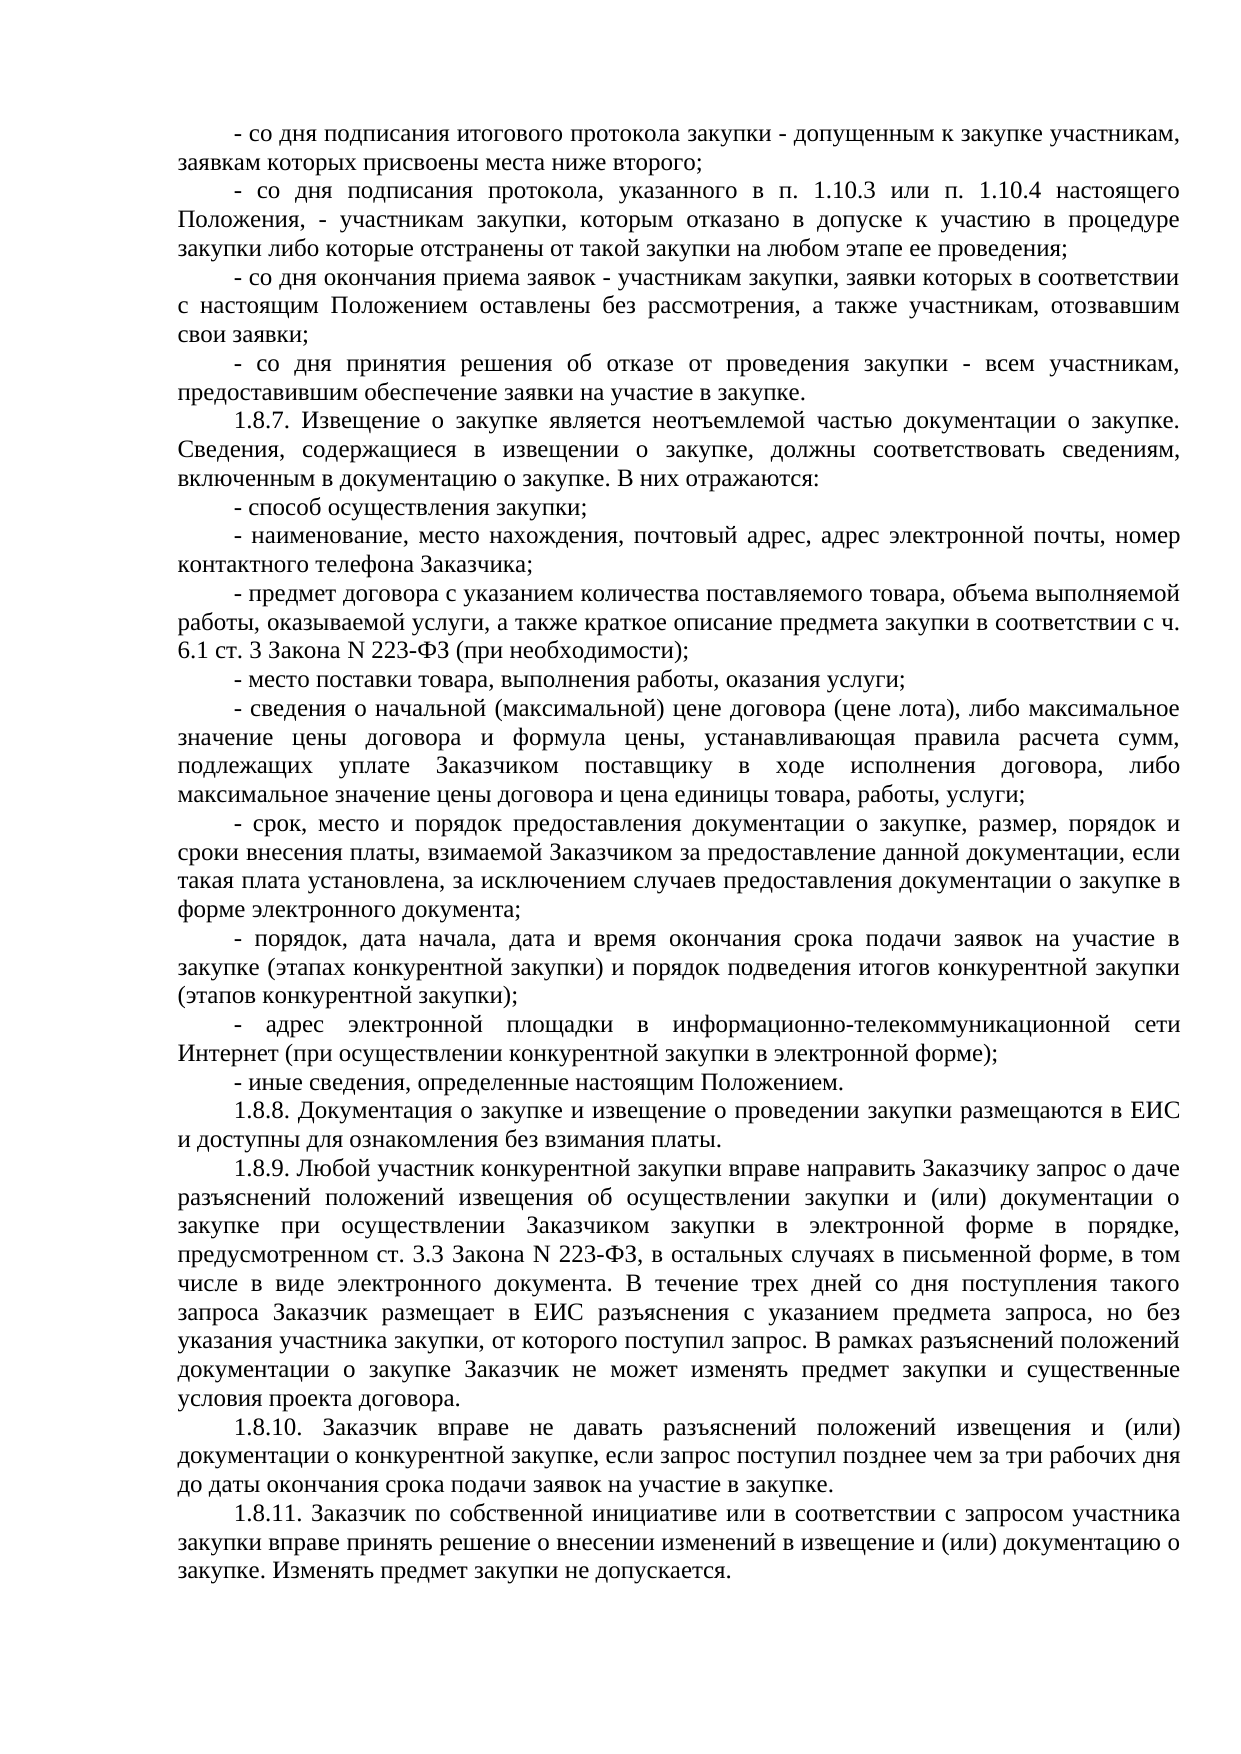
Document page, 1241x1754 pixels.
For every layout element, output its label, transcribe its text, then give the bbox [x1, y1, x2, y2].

text 1.8.10. Заказчик вправе не давать разъяснений положений извещения и (или) документации о конкурентной закупке, если запрос поступил позднее чем за три рабочих дня до даты окончания срока подачи заявок на участие в закупке. [177, 1412, 1181, 1498]
text - порядок, дата начала, дата и время окончания срока подачи заявок на участие в закупке (этапах конкурентной закупки) и порядок подведения итогов конкурентной закупки (этапов конкурентной закупки); [177, 923, 1181, 1009]
text - адрес электронной площадки в информационно-телекоммуникационной сети Интернет (при осуществлении конкурентной закупки в электронной форме); [177, 1009, 1181, 1067]
text - предмет договора с указанием количества поставляемого товара, объема выполняемой работы, оказываемой услуги, а также краткое описание предмета закупки в соответствии с ч. 6.1 ст. 3 Закона N 223-ФЗ (при необходимости); [177, 578, 1181, 664]
text - сведения о начальной (максимальной) цене договора (цене лота), либо максимальное значение цены договора и формула цены, устанавливающая правила расчета сумм, подлежащих уплате Заказчиком поставщику в ходе исполнения договора, либо максимальное значение цены договора и цена единицы товара, работы, услуги; [177, 693, 1181, 808]
text - со дня окончания приема заявок - участникам закупки, заявки которых в соответствии с настоящим Положением оставлены без рассмотрения, а также участникам, отозвавшим свои заявки; [177, 262, 1181, 348]
text - иные сведения, определенные настоящим Положением. [177, 1067, 1181, 1096]
text 1.8.11. Заказчик по собственной инициативе или в соответствии с запросом участника закупки вправе принять решение о внесении изменений в извещение и (или) документацию о закупке. Изменять предмет закупки не допускается. [177, 1498, 1181, 1584]
text 1.8.7. Извещение о закупке является неотъемлемой частью документации о закупке. Сведения, содержащиеся в извещении о закупке, должны соответствовать сведениям, включенным в документацию о закупке. В них отражаются: [177, 406, 1181, 492]
text 1.8.9. Любой участник конкурентной закупки вправе направить Заказчику запрос о даче разъяснений положений извещения об осуществлении закупки и (или) документации о закупке при осуществлении Заказчиком закупки в электронной форме в порядке, предусмотренном ст. 3.3 Закона N 223-ФЗ, в остальных случаях в письменной форме, в том числе в виде электронного документа. В течение трех дней со дня поступления такого запроса Заказчик размещает в ЕИС разъяснения с указанием предмета запроса, но без указания участника закупки, от которого поступил запрос. В рамках разъяснений положений документации о закупке Заказчик не может изменять предмет закупки и существенные условия проекта договора. [177, 1153, 1181, 1412]
text - со дня подписания протокола, указанного в п. 1.10.3 или п. 1.10.4 настоящего Положения, - участникам закупки, которым отказано в допуске к участию в процедуре закупки либо которые отстранены от такой закупки на любом этапе ее проведения; [177, 176, 1181, 262]
text 1.8.8. Документация о закупке и извещение о проведении закупки размещаются в ЕИС и доступны для ознакомления без взимания платы. [177, 1096, 1181, 1153]
text - срок, место и порядок предоставления документации о закупке, размер, порядок и сроки внесения платы, взимаемой Заказчиком за предоставление данной документации, если такая плата установлена, за исключением случаев предоставления документации о закупке в форме электронного документа; [177, 808, 1181, 923]
text - место поставки товара, выполнения работы, оказания услуги; [177, 664, 1181, 693]
text - со дня принятия решения об отказе от проведения закупки - всем участникам, предоставившим обеспечение заявки на участие в закупке. [177, 348, 1181, 406]
text - способ осуществления закупки; [177, 492, 1181, 521]
text - наименование, место нахождения, почтовый адрес, адрес электронной почты, номер контактного телефона Заказчика; [177, 521, 1181, 578]
text - со дня подписания итогового протокола закупки - допущенным к закупке участникам, заявкам которых присвоены места ниже второго; [177, 118, 1181, 176]
